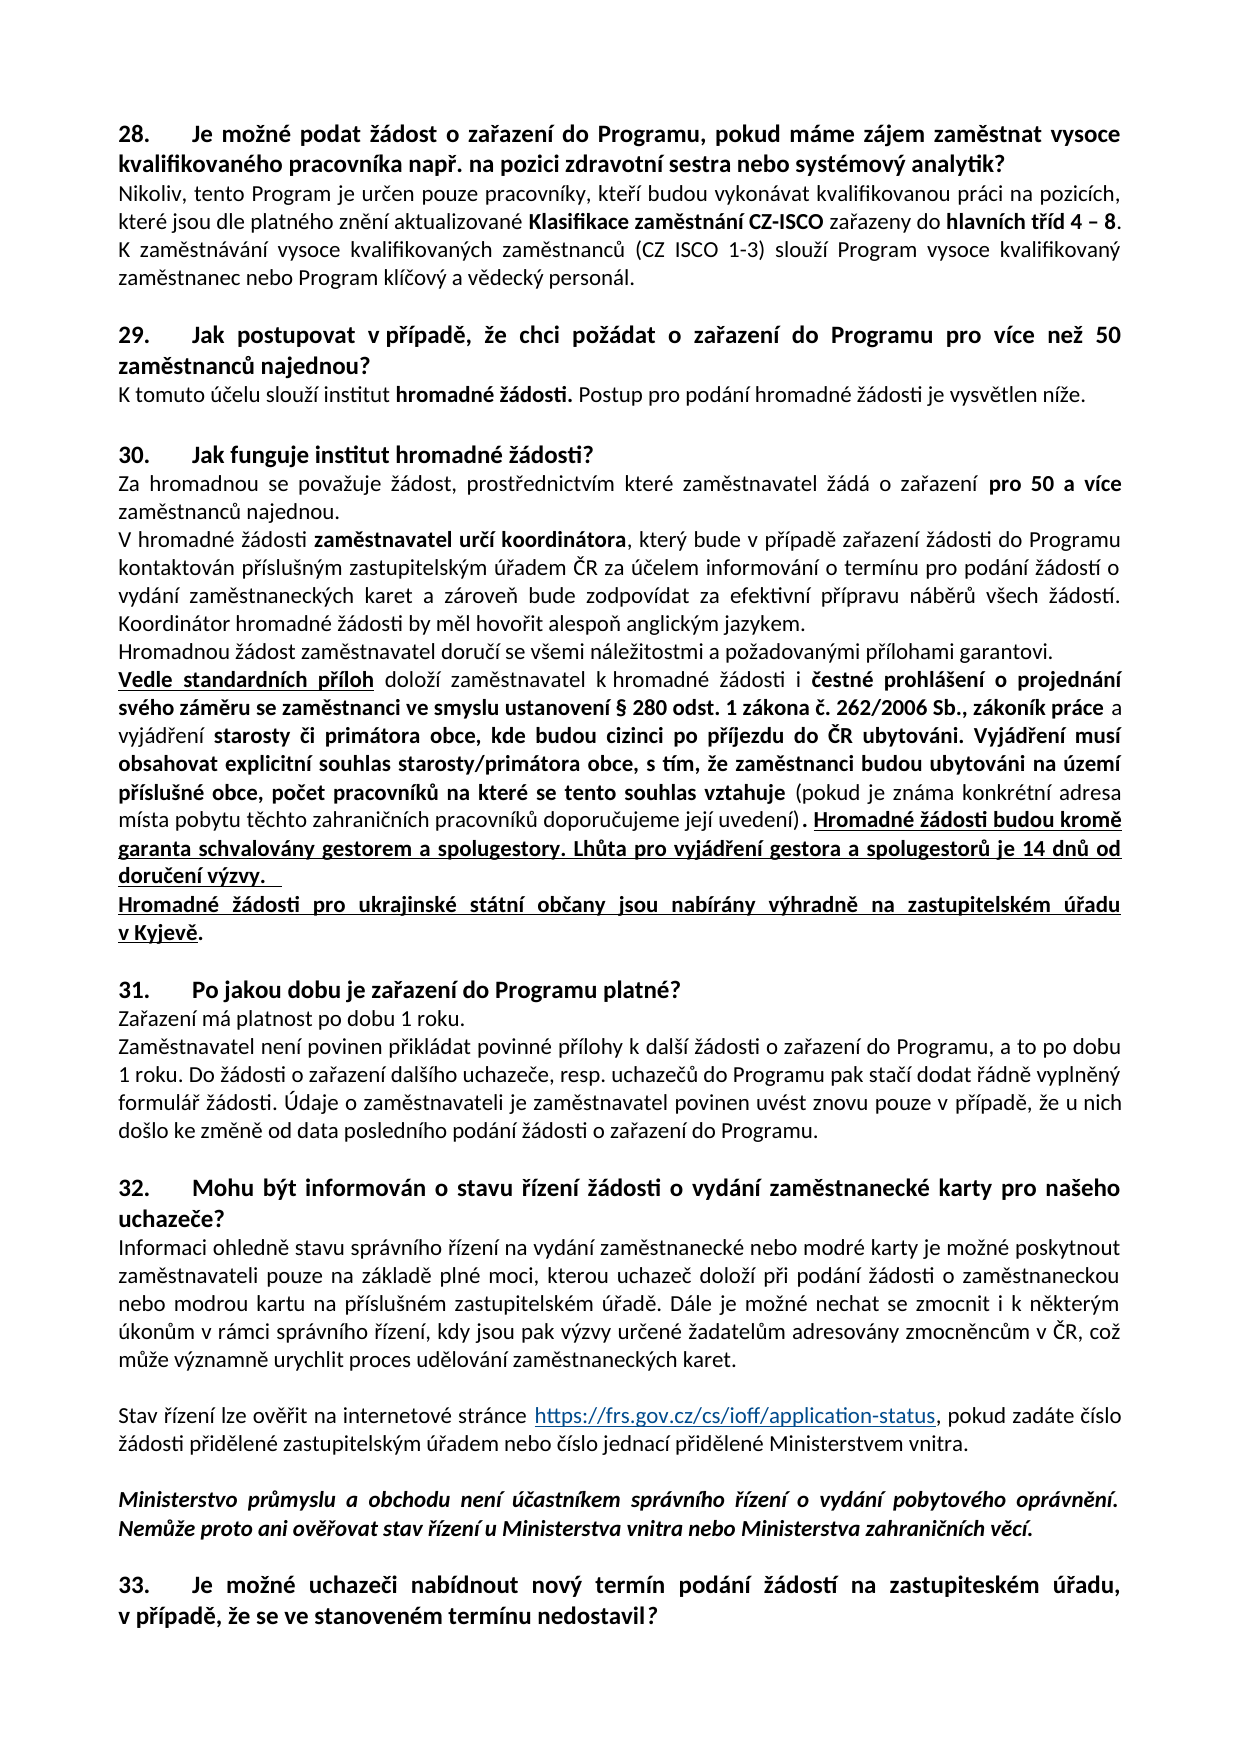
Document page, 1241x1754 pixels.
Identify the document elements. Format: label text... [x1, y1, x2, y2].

list Je možné podat žádost o zařazení do Programu, pokud máme zájem zaměstnat vysoce kvalifikovaného pracovníka např. na pozici zdravotní sestra nebo systémový analytik? [118, 118, 1122, 179]
list Za hromadnou se považuje žádost, prostřednictvím které zaměstnavatel žádá o zařazení pro 50 a více zaměstnanců najednou. [118, 469, 1122, 525]
list Nikoliv, tento Program je určen pouze pracovníky, kteří budou vykonávat kvalifikovanou práci na pozicích, které jsou dle platného znění aktualizované Klasifikace zaměstnání CZ-ISCO zařazeny do hlavních tříd 4 – 8. K zaměstnávání vysoce kvalifikovaných zaměstnanců (CZ ISCO 1-3) slouží Program vysoce kvalifikovaný zaměstnanec nebo Program klíčový a vědecký personál. [118, 179, 1122, 291]
list Jak funguje institut hromadné žádosti? [118, 439, 1122, 469]
list K tomuto účelu slouží institut hromadné žádosti. Postup pro podání hromadné žádosti je vysvětlen níže. [118, 380, 1122, 408]
list Jak postupovat v případě, že chci požádat o zařazení do Programu pro více než 50 zaměstnanců najednou? [118, 319, 1122, 380]
list Je možné uchazeči nabídnout nový termín podání žádostí na zastupiteském úřadu, v případě, že se ve stanoveném termínu nedostavil? [118, 1570, 1122, 1631]
list Stav řízení lze ověřit na internetové stránce https://frs.gov.cz/cs/ioff/application-status, pokud zadáte číslo žádosti přidělené zastupitelským úřadem nebo číslo jednací přidělené Ministerstvem vnitra. [118, 1402, 1122, 1458]
list Hromadnou žádost zaměstnavatel doručí se všemi náležitostmi a požadovanými přílohami garantovi. [118, 637, 1122, 666]
list Po jakou dobu je zařazení do Programu platné? [118, 974, 1122, 1004]
list Vedle standardních příloh doloží zaměstnavatel k hromadné žádosti i čestné prohlášení o projednání svého záměru se zaměstnanci ve smyslu ustanovení § 280 odst. 1 zákona č. 262/2006 Sb., zákoník práce a vyjádření starosty či primátora obce, kde budou cizinci po příjezdu do ČR ubytováni. Vyjádření musí obsahovat explicitní souhlas starosty/primátora obce, s tím, že zaměstnanci budou ubytováni na území příslušné obce, počet pracovníků na které se tento souhlas vztahuje (pokud je známa konkrétní adresa místa pobytu těchto zahraničních pracovníků doporučujeme její uvedení). Hromadné žádosti budou kromě garanta schvalovány gestorem a spolugestory. Lhůta pro vyjádření gestora a spolugestorů je 14 dnů od doručení výzvy. [118, 666, 1122, 858]
list Informaci ohledně stavu správního řízení na vydání zaměstnanecké nebo modré karty je možné poskytnout zaměstnavateli pouze na základě plné moci, kterou uchazeč doloží při podání žádosti o zaměstnaneckou nebo modrou kartu na příslušném zastupitelském úřadě. Dále je možné nechat se zmocnit i k některým úkonům v rámci správního řízení, kdy jsou pak výzvy určené žadatelům adresovány zmocněncům v ČR, což může významně urychlit proces udělování zaměstnaneckých karet. [118, 1233, 1122, 1373]
list V hromadné žádosti zaměstnavatel určí koordinátora, který bude v případě zařazení žádosti do Programu kontaktován příslušným zastupitelským úřadem ČR za účelem informování o termínu pro podání žádostí o vydání zaměstnaneckých karet a zároveň bude zodpovídat za efektivní přípravu náběrů všech žádostí. Koordinátor hromadné žádosti by měl hovořit alespoň anglickým jazykem. [118, 525, 1122, 637]
list Zařazení má platnost po dobu 1 roku. [118, 1004, 1122, 1032]
list Mohu být informován o stavu řízení žádosti o vydání zaměstnanecké karty pro našeho uchazeče? [118, 1172, 1122, 1233]
list Hromadné žádosti pro ukrajinské státní občany jsou nabírány výhradně na zastupitelském úřadu v Kyjevě. [118, 890, 1122, 946]
text Zaměstnavatel není povinen přikládat povinné přílohy k další žádosti o zařazení do Programu, a to po dobu 1 roku. Do žádosti o zařazení dalšího uchazeče, resp. uchazečů do Programu pak stačí dodat řádně vyplněný formulář žádosti. Údaje o zaměstnavateli je zaměstnavatel povinen uvést znovu pouze v případě, že u nich došlo ke změně od data posledního podání žádosti o zařazení do Programu. [118, 1032, 1122, 1144]
list Ministerstvo průmyslu a obchodu není účastníkem správního řízení o vydání pobytového oprávnění. Nemůže proto ani ověřovat stav řízení u Ministerstva vnitra nebo Ministerstva zahraničních věcí. [118, 1486, 1122, 1542]
